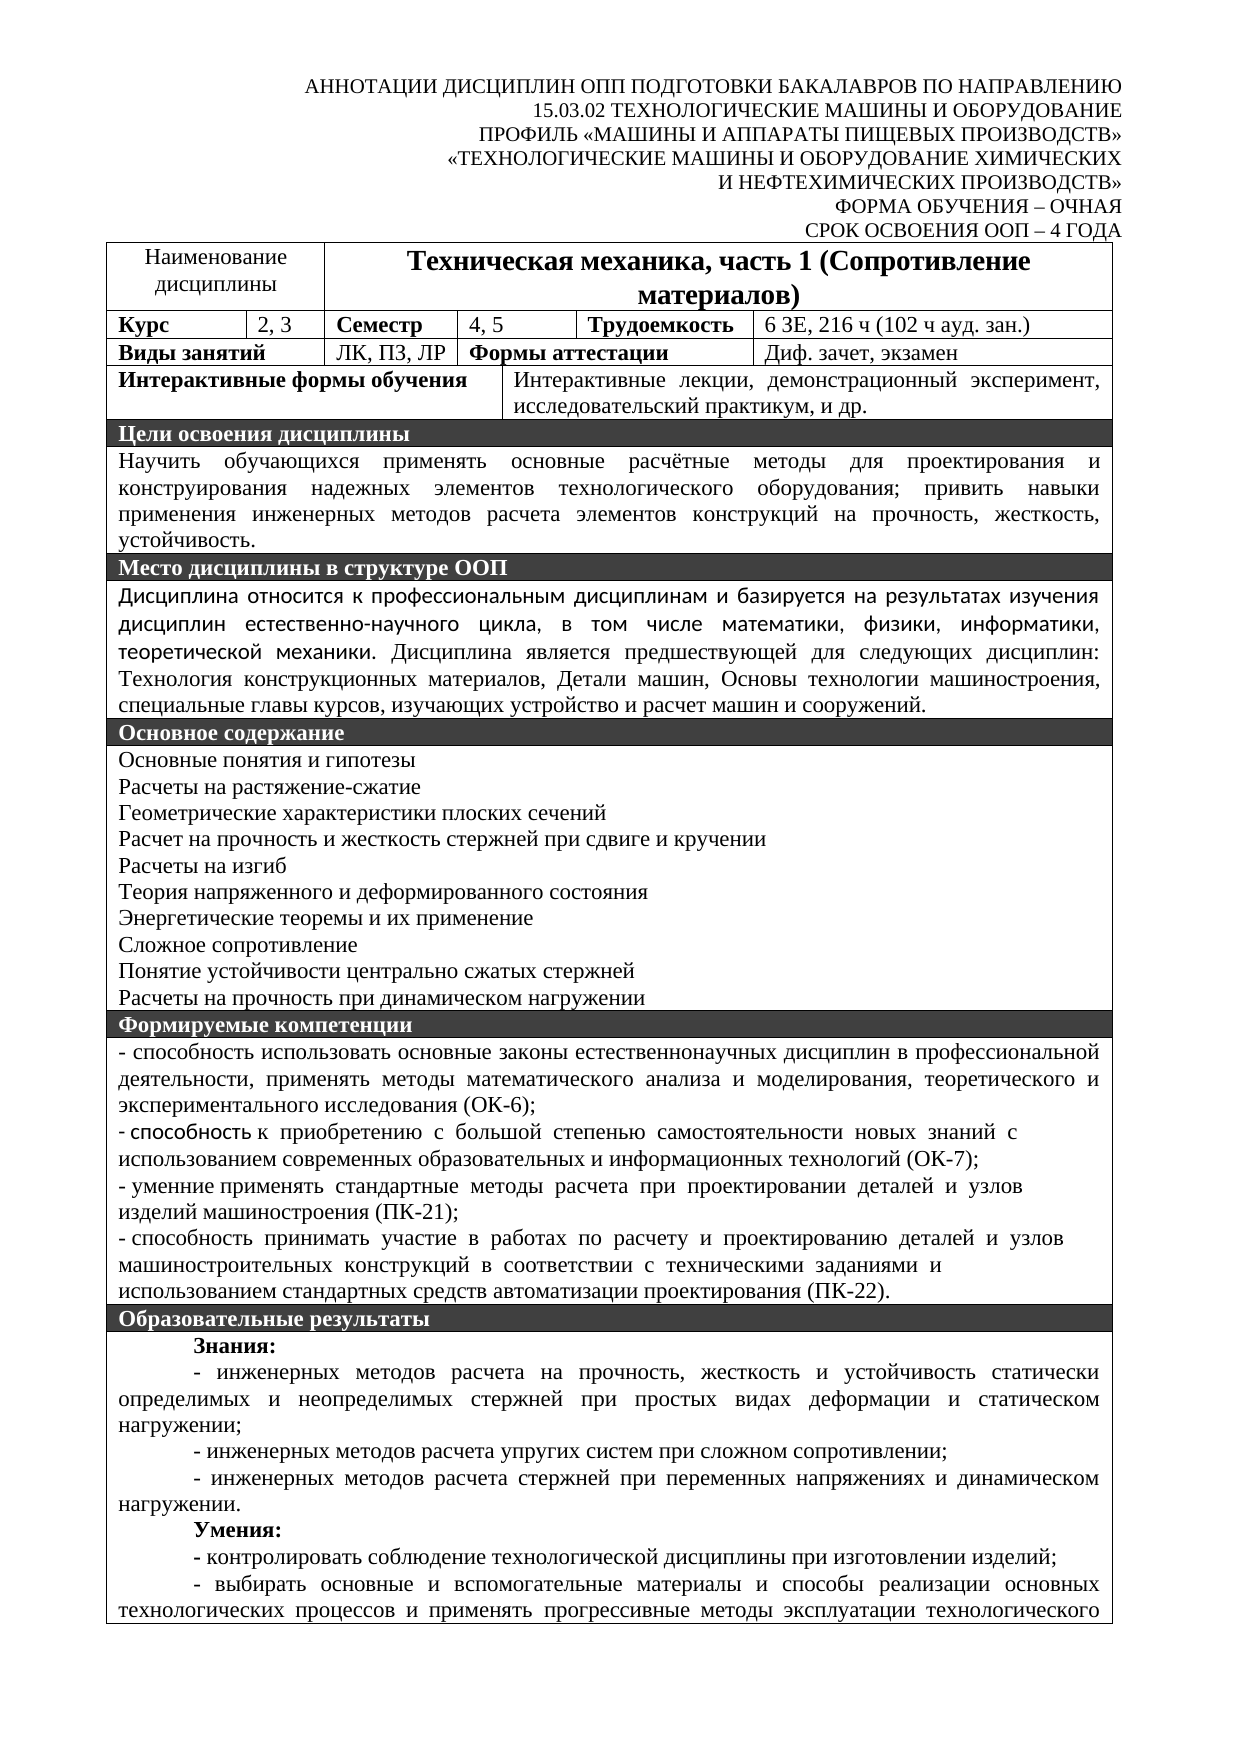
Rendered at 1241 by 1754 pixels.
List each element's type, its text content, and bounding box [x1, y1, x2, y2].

table_cell 2, 3 [247, 311, 324, 338]
table_cell Формы аттестации [458, 339, 753, 365]
table_header Наименование дисциплины [107, 243, 324, 310]
table_cell 4, 5 [458, 311, 576, 338]
table_cell Интерактивные лекции, демонстрационный эксперимент, исследовательский практикум, и др. [503, 366, 1112, 419]
table_cell 6 ЗЕ, 216 ч (102 ч ауд. зан.) [754, 311, 1112, 338]
table_cell Основные понятия и гипотезы Расчеты на растяжение-сжатие Геометрические характеристики плоских сечений Расчет на прочность и жесткость стержней при сдвиге и кручении Расчеты на изгиб Теория напряженного и деформированного состояния Энергетические теоремы и их применение Сложное сопротивление Понятие устойчивости центрально сжатых стержней Расчеты на прочность при динамическом нагружении [107, 746, 1112, 1010]
table_cell Семестр [325, 311, 457, 338]
table_cell Основное содержание [107, 719, 1112, 745]
table_cell Место дисциплины в структуре ООП [107, 554, 1112, 580]
table_cell Трудоемкость [577, 311, 753, 338]
table_cell Образовательные результаты [107, 1305, 1112, 1331]
table_cell ЛК, ПЗ, ЛР [325, 339, 457, 365]
table_cell - способность использовать основные законы естественнонаучных дисциплин в профессиональной деятельности, применять методы математического анализа и моделирования, теоретического и экспериментального исследования (ОК-6); - способность к приобретению с большой степенью самостоятельности новых знаний с использованием современных образовательных и информационных технологий (ОК-7); - уменние применять стандартные методы расчета при проектировании деталей и узлов изделий машиностроения (ПК-21); - способность принимать участие в работах по расчету и проектированию деталей и узлов машиностроительных конструкций в соответствии с техническими заданиями и использованием стандартных средств автоматизации проектирования (ПК-22). [107, 1038, 1112, 1303]
table_cell Курс [107, 311, 246, 338]
table_cell Научить обучающихся применять основные расчётные методы для проектирования и конструирования надежных элементов технологического оборудования; привить навыки применения инженерных методов расчета элементов конструкций на прочность, жесткость, устойчивость. [107, 447, 1112, 553]
table_cell Дисциплина относится к профессиональным дисциплинам и базируется на результатах изучения дисциплин естественно-научного цикла, в том числе математики, физики, информатики, теоретической механики. Дисциплина является предшествующей для следующих дисциплин: Технология конструкционных материалов, Детали машин, Основы технологии машиностроения, специальные главы курсов, изучающих устройство и расчет машин и сооружений. [107, 581, 1112, 718]
table_cell Виды занятий [107, 339, 324, 365]
table_header Техническая механика, часть 1 (Сопротивление материалов) [325, 243, 1112, 310]
table_cell Цели освоения дисциплины [107, 420, 1112, 446]
table_cell Формируемые компетенции [107, 1011, 1112, 1037]
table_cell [107, 1332, 1112, 1622]
table_cell Интерактивные формы обучения [107, 366, 502, 419]
table_cell Диф. зачет, экзамен [754, 339, 1112, 365]
